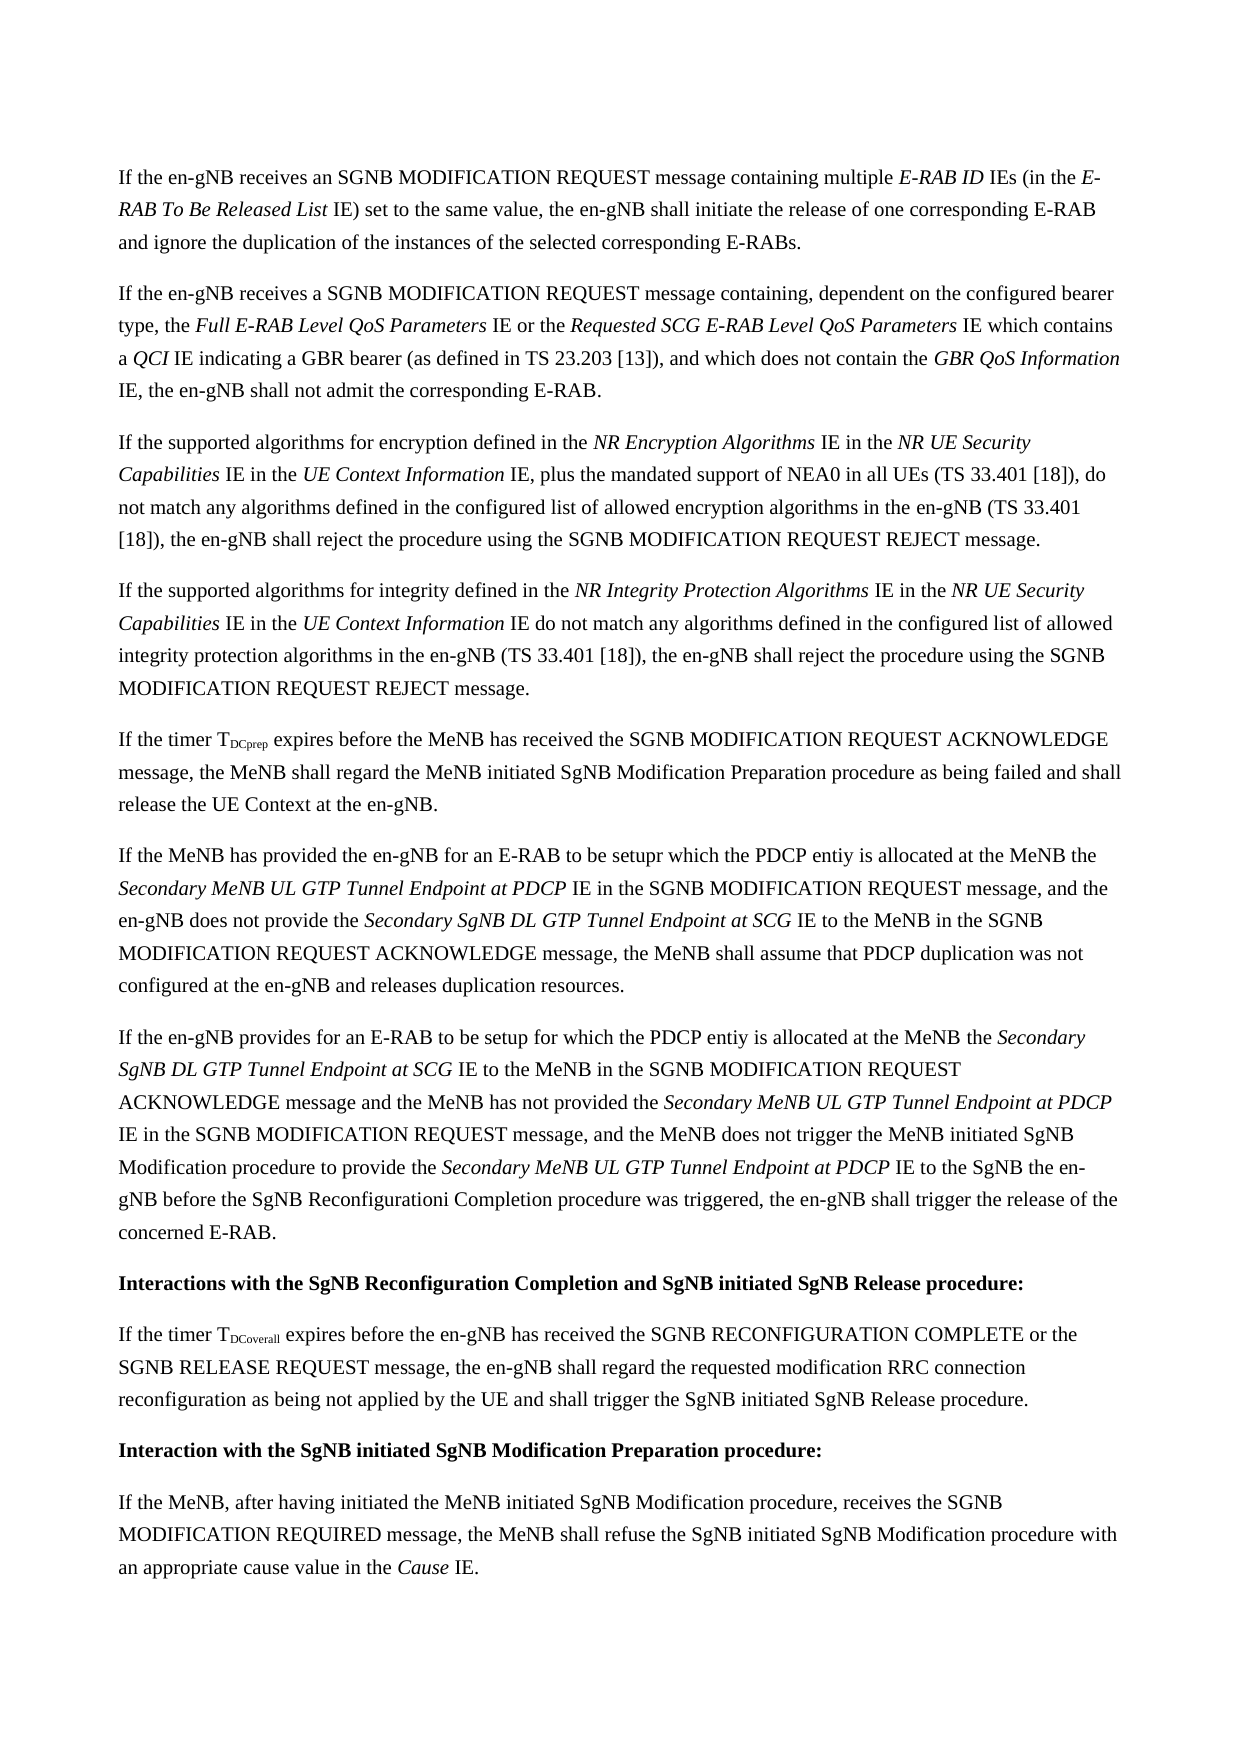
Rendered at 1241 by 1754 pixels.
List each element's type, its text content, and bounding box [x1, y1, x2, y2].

text If the MeNB, after having initiated the MeNB initiated SgNB Modification procedure, receives the SGNB MODIFICATION REQUIRED message, the MeNB shall refuse the SgNB initiated SgNB Modification procedure with an appropriate cause value in the Cause IE. [118, 1486, 1122, 1583]
text Interaction with the SgNB initiated SgNB Modification Preparation procedure: [118, 1434, 1122, 1467]
text If the supported algorithms for encryption defined in the NR Encryption Algorithms IE in the NR UE Security Capabilities IE in the UE Context Information IE, plus the mandated support of NEA0 in all UEs (TS 33.401 [18]), do not match any algorithms defined in the configured list of allowed encryption algorithms in the en-gNB (TS 33.401 [18]), the en-gNB shall reject the procedure using the SGNB MODIFICATION REQUEST REJECT message. [118, 426, 1122, 556]
text If the en-gNB receives a SGNB MODIFICATION REQUEST message containing, dependent on the configured bearer type, the Full E-RAB Level QoS Parameters IE or the Requested SCG E-RAB Level QoS Parameters IE which contains a QCI IE indicating a GBR bearer (as defined in TS 23.203 [13]), and which does not contain the GBR QoS Information IE, the en-gNB shall not admit the corresponding E-RAB. [118, 277, 1122, 407]
text If the timer TDCprep expires before the MeNB has received the SGNB MODIFICATION REQUEST ACKNOWLEDGE message, the MeNB shall regard the MeNB initiated SgNB Modification Preparation procedure as being failed and shall release the UE Context at the en-gNB. [118, 723, 1122, 821]
text Interactions with the SgNB Reconfiguration Completion and SgNB initiated SgNB Release procedure: [118, 1267, 1122, 1299]
text If the en-gNB provides for an E-RAB to be setup for which the PDCP entiy is allocated at the MeNB the Secondary SgNB DL GTP Tunnel Endpoint at SCG IE to the MeNB in the SGNB MODIFICATION REQUEST ACKNOWLEDGE message and the MeNB has not provided the Secondary MeNB UL GTP Tunnel Endpoint at PDCP IE in the SGNB MODIFICATION REQUEST message, and the MeNB does not trigger the MeNB initiated SgNB Modification procedure to provide the Secondary MeNB UL GTP Tunnel Endpoint at PDCP IE to the SgNB the en-gNB before the SgNB Reconfigurationi Completion procedure was triggered, the en-gNB shall trigger the release of the concerned E-RAB. [118, 1021, 1122, 1248]
text If the supported algorithms for integrity defined in the NR Integrity Protection Algorithms IE in the NR UE Security Capabilities IE in the UE Context Information IE do not match any algorithms defined in the configured list of allowed integrity protection algorithms in the en-gNB (TS 33.401 [18]), the en-gNB shall reject the procedure using the SGNB MODIFICATION REQUEST REJECT message. [118, 574, 1122, 704]
text If the timer TDCoverall expires before the en-gNB has received the SGNB RECONFIGURATION COMPLETE or the SGNB RELEASE REQUEST message, the en-gNB shall regard the requested modification RRC connection reconfiguration as being not applied by the UE and shall trigger the SgNB initiated SgNB Release procedure. [118, 1318, 1122, 1416]
text If the MeNB has provided the en-gNB for an E-RAB to be setupr which the PDCP entiy is allocated at the MeNB the Secondary MeNB UL GTP Tunnel Endpoint at PDCP IE in the SGNB MODIFICATION REQUEST message, and the en-gNB does not provide the Secondary SgNB DL GTP Tunnel Endpoint at SCG IE to the MeNB in the SGNB MODIFICATION REQUEST ACKNOWLEDGE message, the MeNB shall assume that PDCP duplication was not configured at the en-gNB and releases duplication resources. [118, 839, 1122, 1002]
text If the en-gNB receives an SGNB MODIFICATION REQUEST message containing multiple E-RAB ID IEs (in the E-RAB To Be Released List IE) set to the same value, the en-gNB shall initiate the release of one corresponding E-RAB and ignore the duplication of the instances of the selected corresponding E-RABs. [118, 161, 1122, 258]
